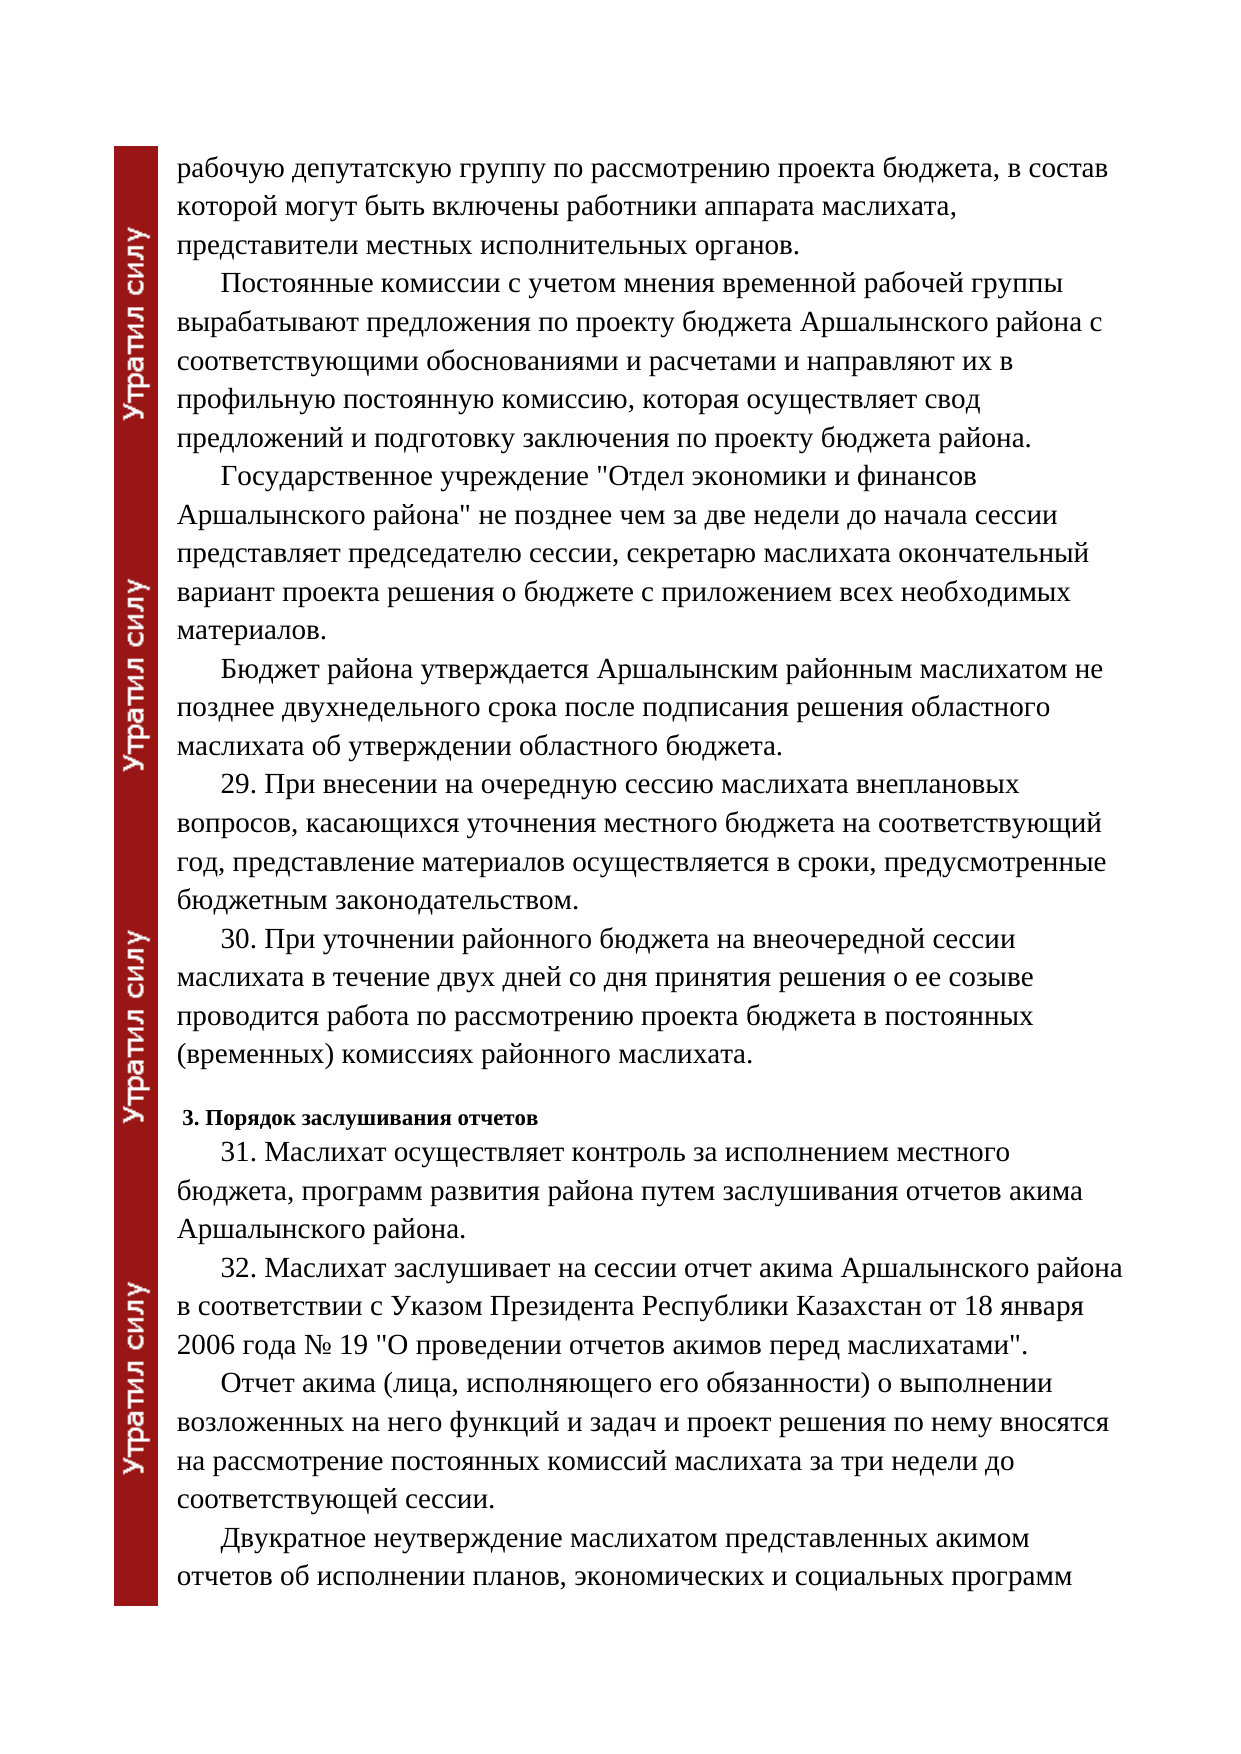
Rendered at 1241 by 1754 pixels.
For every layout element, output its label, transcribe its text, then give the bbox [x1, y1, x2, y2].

picture [114, 1130, 158, 1134]
picture [114, 146, 158, 150]
text 3. Порядок заслушивания отчетов [112, 1104, 1128, 1130]
picture [114, 1592, 158, 1606]
picture [114, 1100, 158, 1104]
